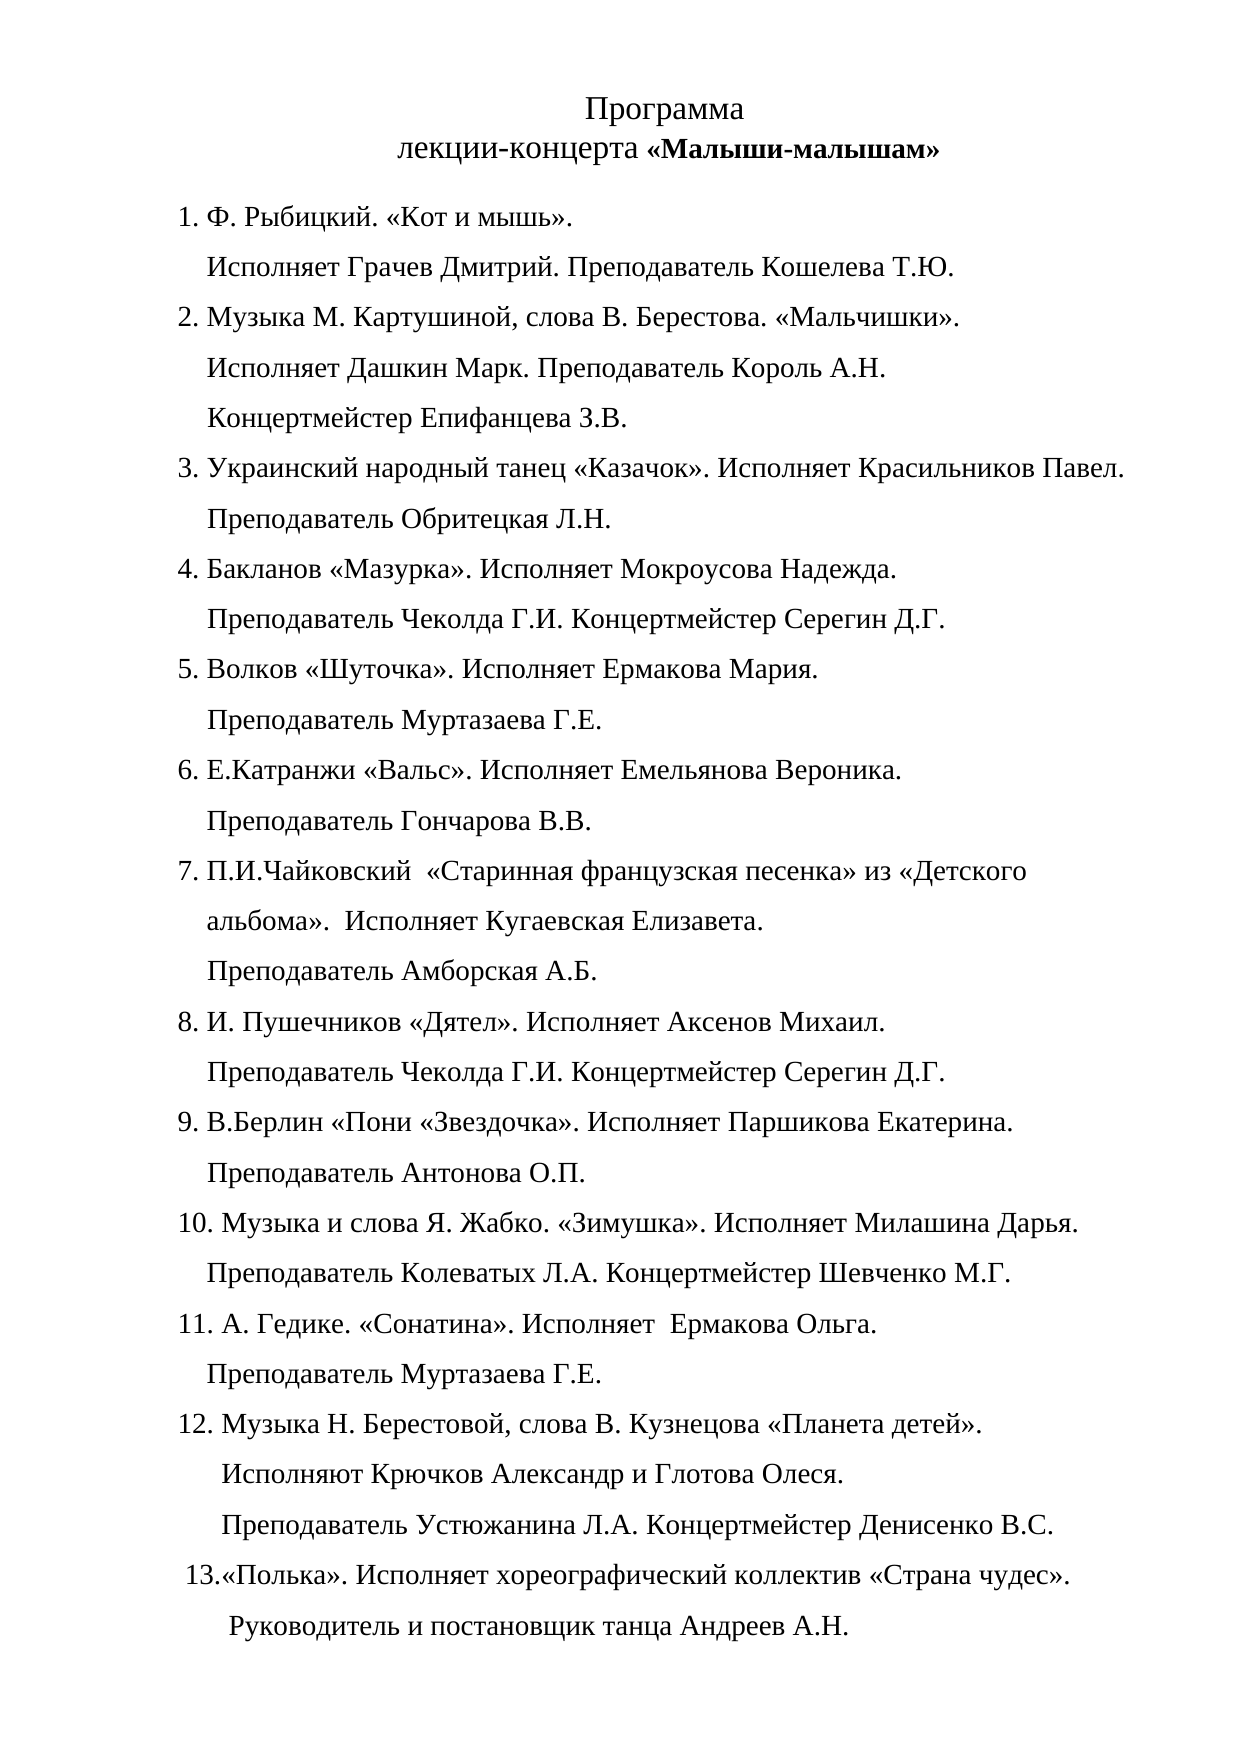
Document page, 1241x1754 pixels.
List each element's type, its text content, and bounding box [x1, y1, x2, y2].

text 2. Музыка М. Картушиной, слова В. Берестова. «Мальчишки». [177, 299, 1152, 333]
text 4. Бакланов «Мазурка». Исполняет Мокроусова Надежда. Преподаватель Чеколда Г.И. Концертмейстер Серегин Д.Г. [177, 551, 1152, 635]
text Программа [177, 89, 1152, 127]
text 10. Музыка и слова Я. Жабко. «Зимушка». Исполняет Милашина Дарья. [177, 1205, 1152, 1239]
text Исполняет Дашкин Марк. Преподаватель Король А.Н. Концертмейстер Епифанцева З.В. [177, 350, 1152, 434]
text 6. Е.Катранжи «Вальс». Исполняет Емельянова Вероника. [177, 752, 1152, 786]
text Преподаватель Устюжанина Л.А. Концертмейстер Денисенко В.С. [177, 1507, 1152, 1541]
text 11. А. Гедике. «Сонатина». Исполняет Ермакова Ольга. [177, 1306, 1152, 1339]
text Преподаватель Колеватых Л.А. Концертмейстер Шевченко М.Г. [177, 1255, 1152, 1289]
text Преподаватель Муртазаева Г.Е. [177, 1356, 1152, 1389]
text 12. Музыка Н. Берестовой, слова В. Кузнецова «Планета детей». [177, 1406, 1152, 1440]
text 7. П.И.Чайковский «Старинная французская песенка» из «Детского [177, 853, 1152, 886]
text 3. Украинский народный танец «Казачок». Исполняет Красильников Павел. Преподаватель Обритецкая Л.Н. [177, 450, 1152, 534]
text 13.«Полька». Исполняет хореографический коллектив «Страна чудес». [177, 1557, 1152, 1591]
text Преподаватель Гончарова В.В. [177, 803, 1152, 836]
text 8. И. Пушечников «Дятел». Исполняет Аксенов Михаил. Преподаватель Чеколда Г.И. Концертмейстер Серегин Д.Г. [177, 1004, 1152, 1088]
text 1. Ф. Рыбицкий. «Кот и мышь». [177, 199, 1152, 232]
text лекции-концерта «Малыши-малышам» [177, 127, 1152, 165]
text 5. Волков «Шуточка». Исполняет Ермакова Мария. Преподаватель Муртазаева Г.Е. [177, 652, 1152, 736]
text Исполняет Грачев Дмитрий. Преподаватель Кошелева Т.Ю. [177, 249, 1152, 283]
text 9. В.Берлин «Пони «Звездочка». Исполняет Паршикова Екатерина. Преподаватель Антонова О.П. [177, 1104, 1152, 1188]
text Исполняют Крючков Александр и Глотова Олеся. [177, 1457, 1152, 1490]
text Руководитель и постановщик танца Андреев А.Н. [177, 1608, 1152, 1641]
text альбома». Исполняет Кугаевская Елизавета. Преподаватель Амборская А.Б. [177, 903, 1152, 987]
